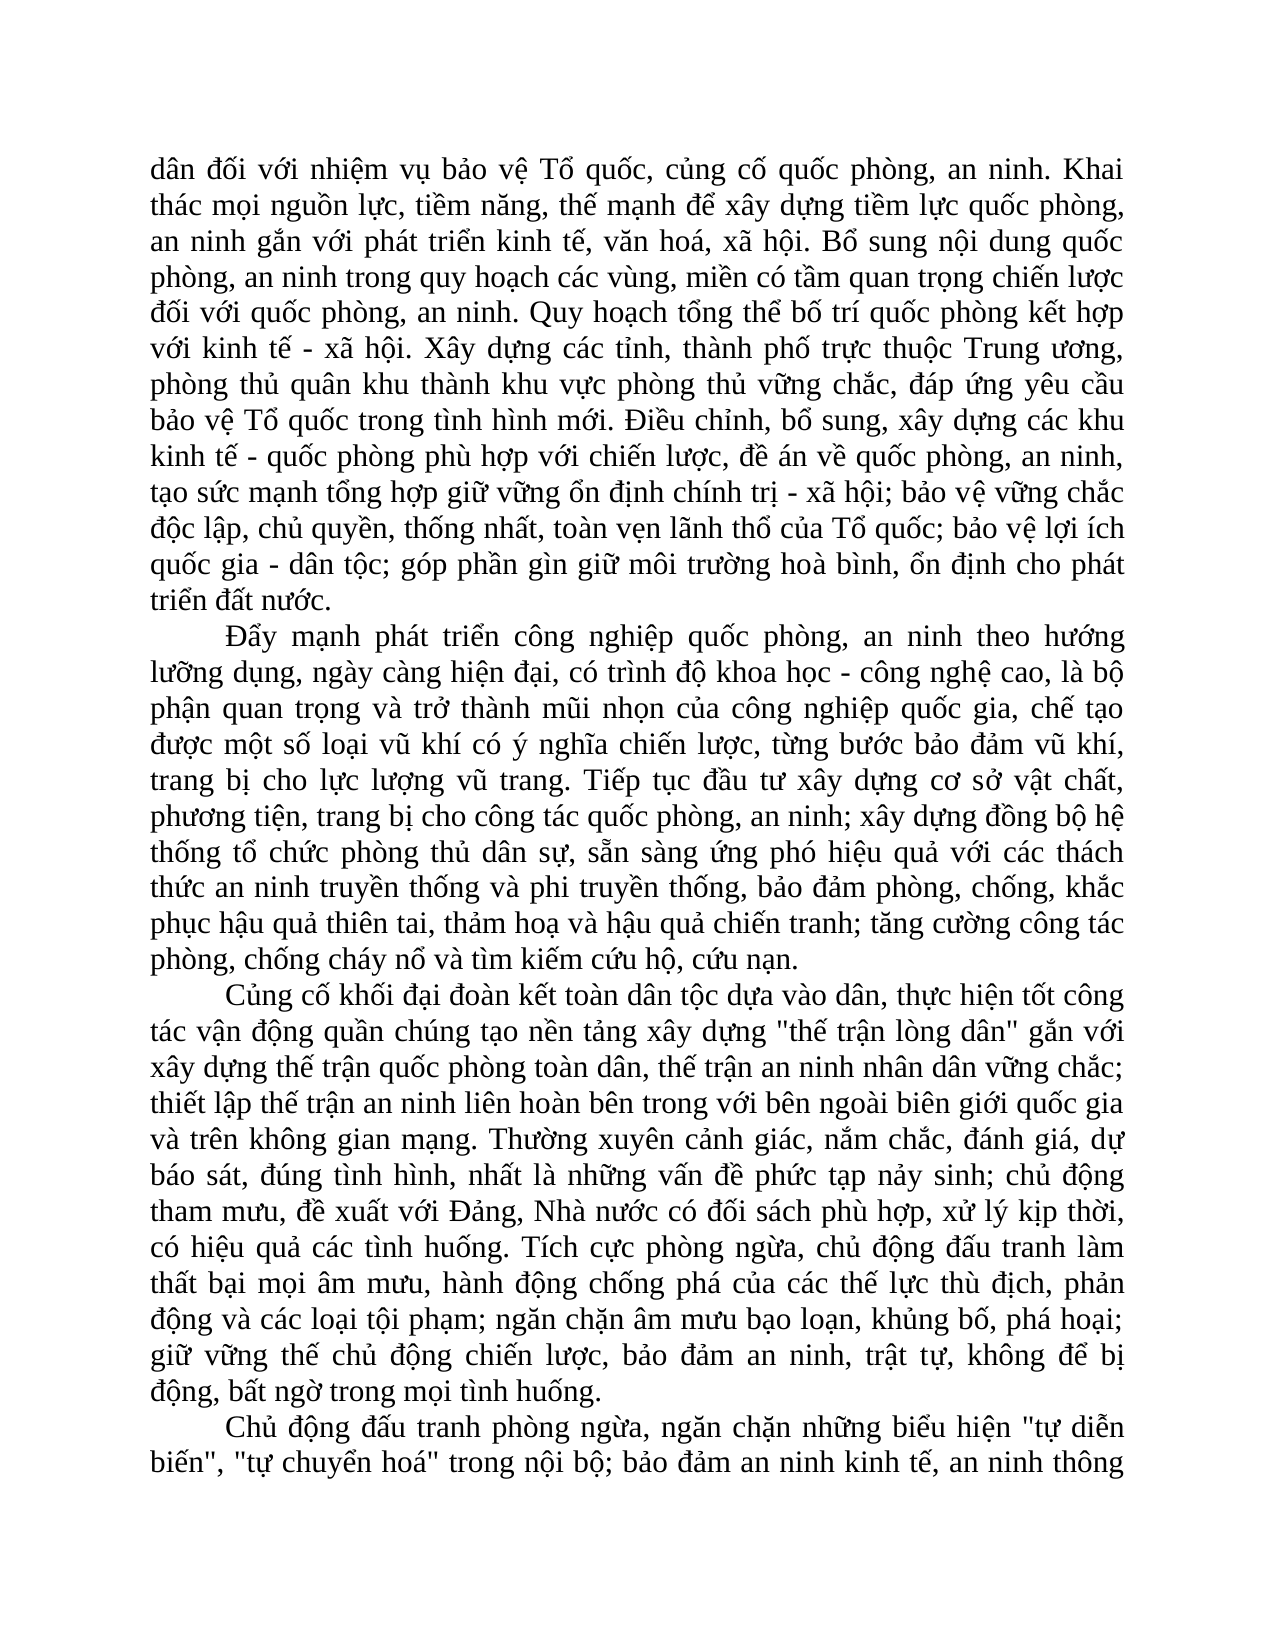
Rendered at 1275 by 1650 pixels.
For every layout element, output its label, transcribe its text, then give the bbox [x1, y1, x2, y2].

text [150, 150, 1125, 617]
text Củng cố khối đại đoàn kết toàn dân tộc dựa vào dân, thực hiện tốt công tác vận động quần chúng tạo nền tảng xây dựng "thế trận lòng dân" gắn với xây dựng thế trận quốc phòng toàn dân, thế trận an ninh nhân dân vững chắc; thiết lập thế trận an ninh liên hoàn bên trong với bên ngoài biên giới quốc gia và trên không gian mạng. Thường xuyên cảnh giác, nắm chắc, đánh giá, dự báo sát, đúng tình hình, nhất là những vấn đề phức tạp nảy sinh; chủ động tham mưu, đề xuất với Đảng, Nhà nước có đối sách phù hợp, xử lý kịp thời, có hiệu quả các tình huống. Tích cực phòng ngừa, chủ động đấu tranh làm thất bại mọi âm mưu, hành động chống phá của các thế lực thù địch, phản động và các loại tội phạm; ngăn chặn âm mưu bạo loạn, khủng bố, phá hoại; giữ vững thế chủ động chiến lược, bảo đảm an ninh, trật tự, không để bị động, bất ngờ trong mọi tình huống. [150, 977, 1125, 1408]
text Đẩy mạnh phát triển công nghiệp quốc phòng, an ninh theo hướng lưỡng dụng, ngày càng hiện đại, có trình độ khoa học - công nghệ cao, là bộ phận quan trọng và trở thành mũi nhọn của công nghiệp quốc gia, chế tạo được một số loại vũ khí có ý nghĩa chiến lược, từng bước bảo đảm vũ khí, trang bị cho lực lượng vũ trang. Tiếp tục đầu tư xây dựng cơ sở vật chất, phương tiện, trang bị cho công tác quốc phòng, an ninh; xây dựng đồng bộ hệ thống tổ chức phòng thủ dân sự, sẵn sàng ứng phó hiệu quả với các thách thức an ninh truyền thống và phi truyền thống, bảo đảm phòng, chống, khắc phục hậu quả thiên tai, thảm hoạ và hậu quả chiến tranh; tăng cường công tác phòng, chống cháy nổ và tìm kiếm cứu hộ, cứu nạn. [150, 617, 1125, 977]
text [150, 1408, 1125, 1480]
